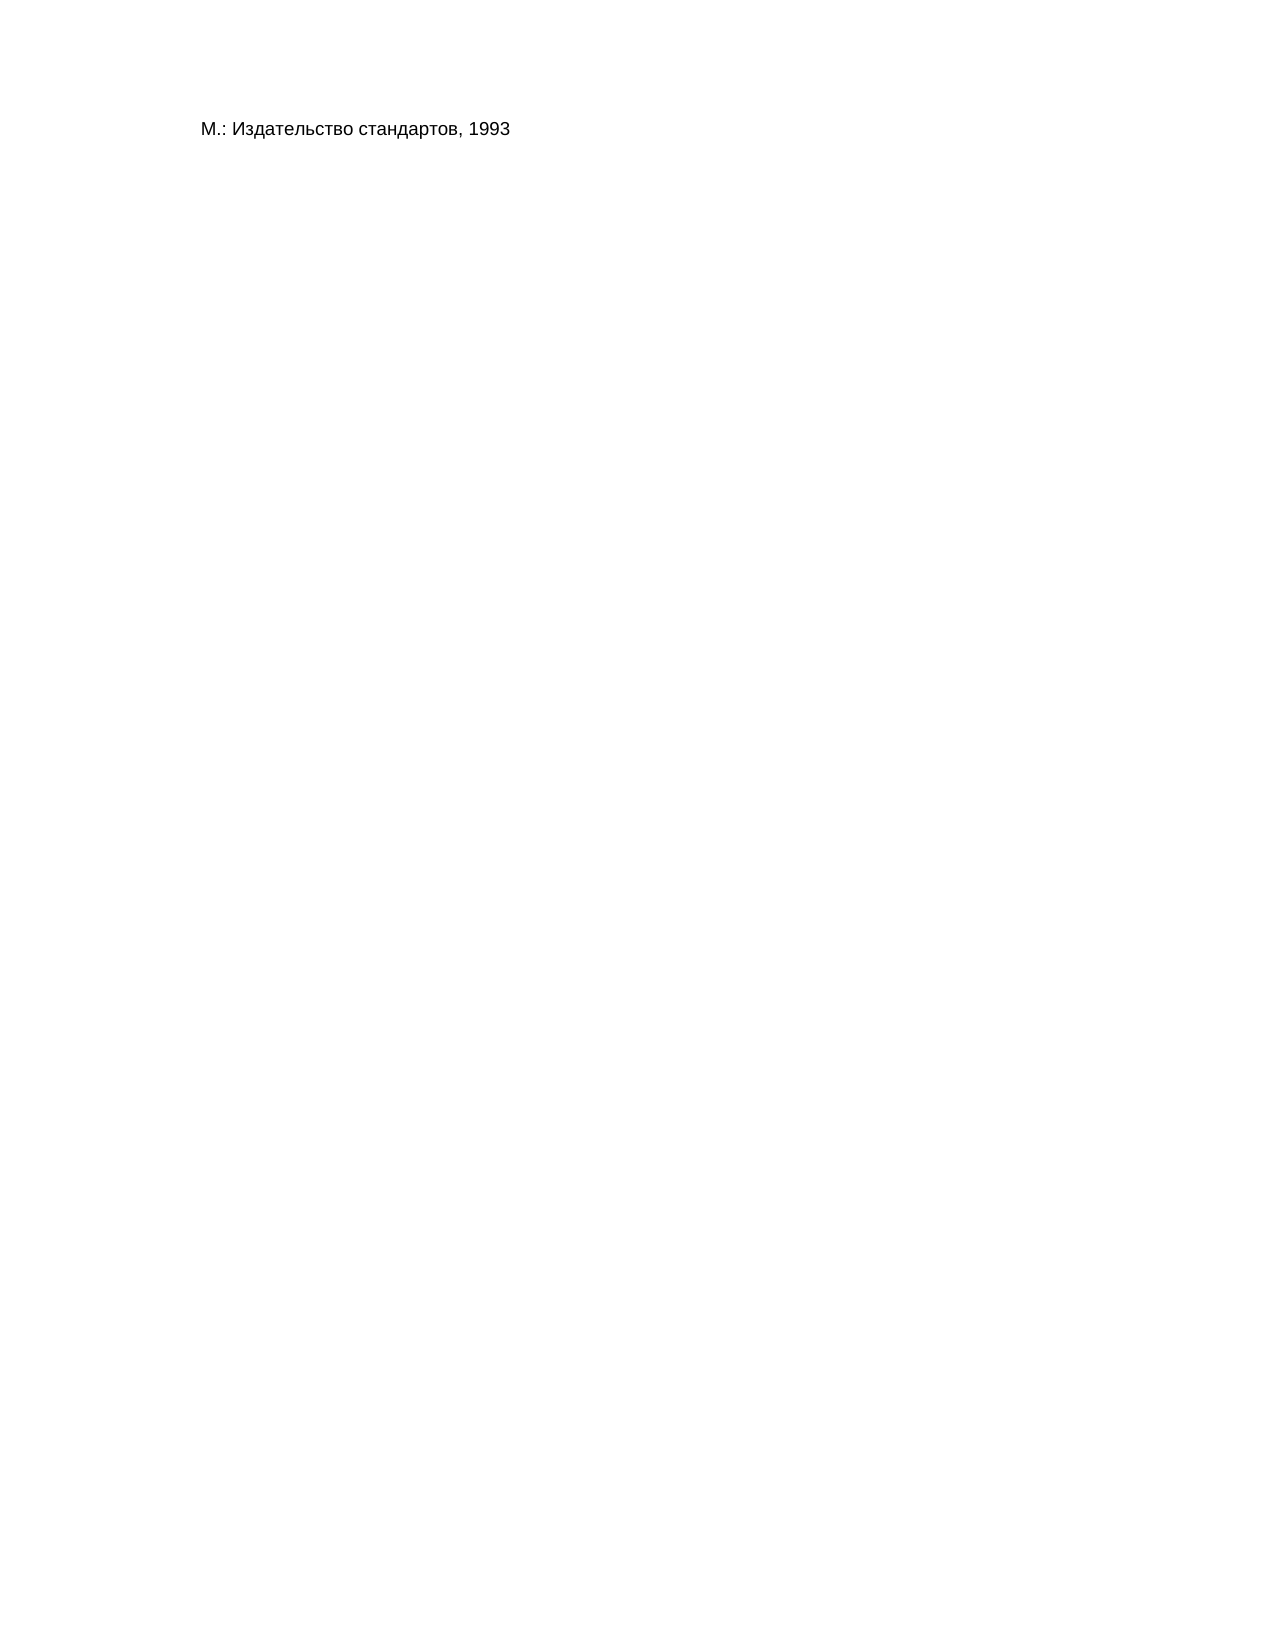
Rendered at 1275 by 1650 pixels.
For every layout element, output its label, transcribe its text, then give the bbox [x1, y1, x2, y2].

text М.: Издательство стандартов, 1993 [177, 118, 1186, 140]
